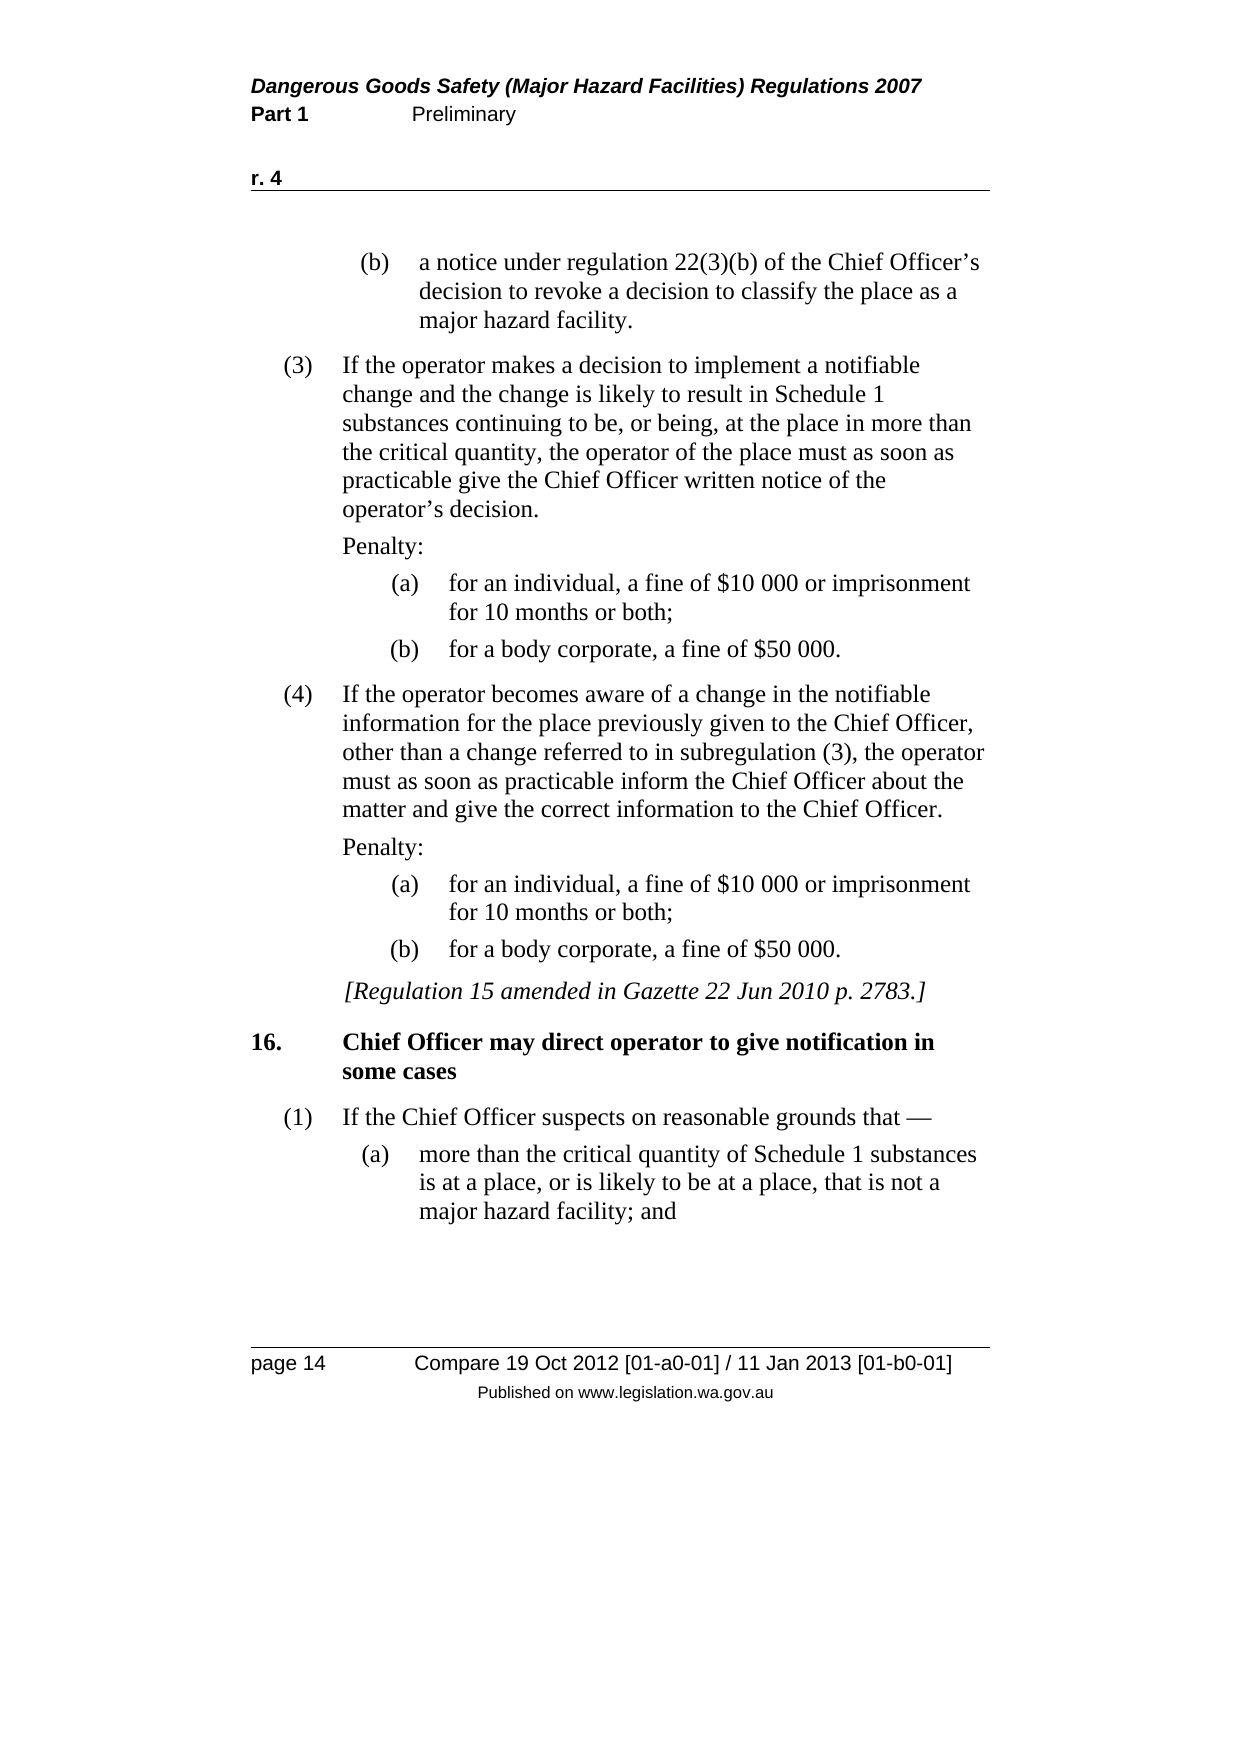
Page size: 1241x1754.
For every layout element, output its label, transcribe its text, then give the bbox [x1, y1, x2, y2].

text Penalty: [251, 531, 990, 560]
text (1) If the Chief Officer suspects on reasonable grounds that — [251, 1102, 990, 1130]
text (4) If the operator becomes aware of a change in the notifiable information for the place previously given to the Chief Officer, other than a change referred to in subregulation (3), the operator must as soon as practicable inform the Chief Officer about the matter and give the correct information to the Chief Officer. [251, 679, 990, 823]
text (3) If the operator makes a decision to implement a notifiable change and the change is likely to result in Schedule 1 substances continuing to be, or being, at the place in more than the critical quantity, the operator of the place must as soon as practicable give the Chief Officer written notice of the operator’s decision. [251, 350, 990, 523]
text [Regulation 15 amended in Gazette 22 Jun 2010 p. 2783.] [251, 976, 990, 1004]
text (a) more than the critical quantity of Schedule 1 substances is at a place, or is likely to be at a place, that is not a major hazard facility; and [251, 1139, 990, 1225]
text (b) for a body corporate, a fine of $50 000. [251, 934, 990, 963]
text (a) for an individual, a fine of $10 000 or imprisonment for 10 months or both; [251, 869, 990, 926]
subtitle 16. Chief Officer may direct operator to give notification in some cases [251, 1027, 990, 1085]
text (a) for an individual, a fine of $10 000 or imprisonment for 10 months or both; [251, 568, 990, 626]
text Penalty: [251, 832, 990, 860]
text (b) for a body corporate, a fine of $50 000. [251, 634, 990, 663]
text (b) a notice under regulation 22(3)(b) of the Chief Officer’s decision to revoke a decision to classify the place as a major hazard facility. [251, 247, 990, 334]
